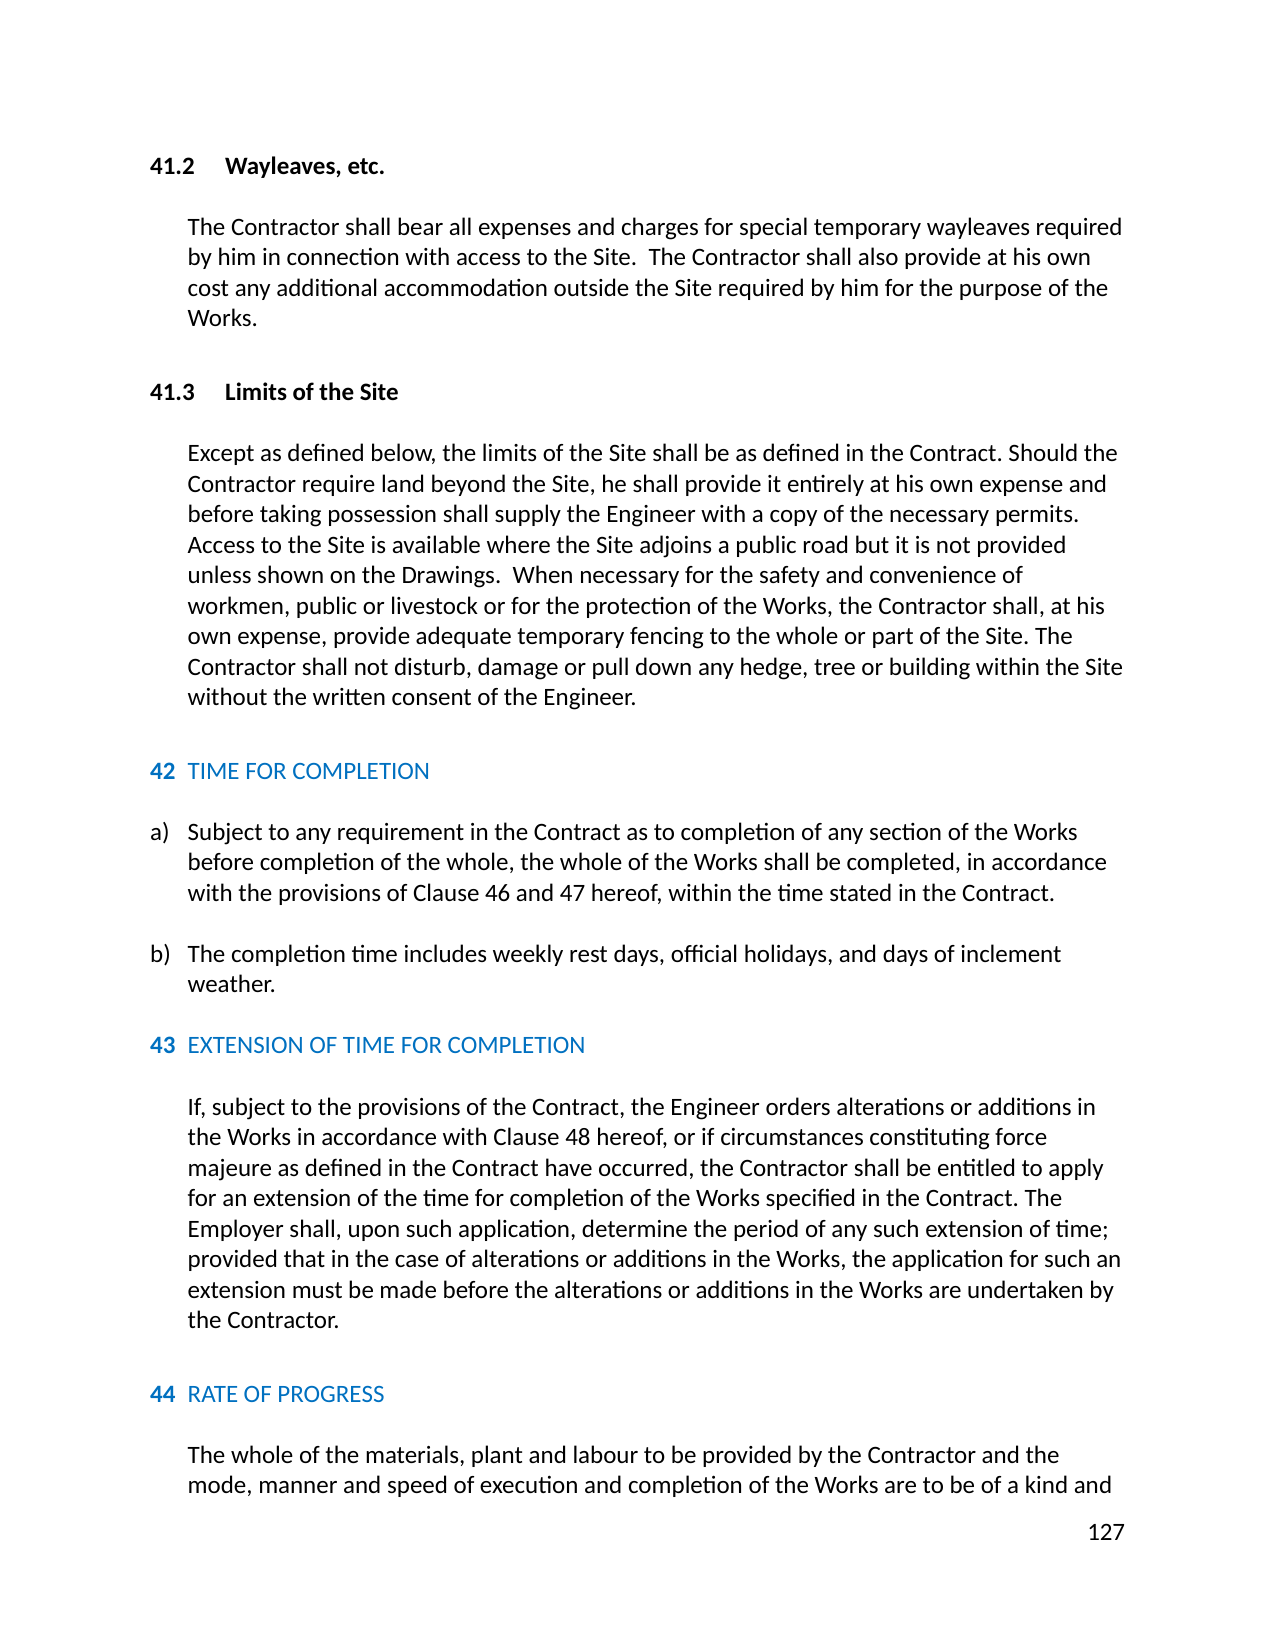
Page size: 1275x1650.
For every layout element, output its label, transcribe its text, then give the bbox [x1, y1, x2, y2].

text If, subject to the provisions of the Contract, the Engineer orders alterations or additions in the Works in accordance with Clause 48 hereof, or if circumstances constituting force majeure as defined in the Contract have occurred, the Contractor shall be entitled to apply for an extension of the time for completion of the Works specified in the Contract. The Employer shall, upon such application, determine the period of any such extension of time; provided that in the case of alterations or additions in the Works, the application for such an extension must be made before the alterations or additions in the Works are undertaken by the Contractor. [187, 1091, 1125, 1335]
list Limits of the Site [150, 376, 1125, 407]
list The completion time includes weekly rest days, official holidays, and days of inclement weather. [150, 938, 1125, 999]
subtitle TIME FOR COMPLETION [150, 755, 1125, 785]
list Subject to any requirement in the Contract as to completion of any section of the Works before completion of the whole, the whole of the Works shall be completed, in accordance with the provisions of Clause 46 and 47 hereof, within the time stated in the Contract. [150, 816, 1125, 907]
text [187, 1439, 1125, 1500]
subtitle EXTENSION OF TIME FOR COMPLETION [150, 1029, 1125, 1060]
text The Contractor shall bear all expenses and charges for special temporary wayleaves required by him in connection with access to the Site. The Contractor shall also provide at his own cost any additional accommodation outside the Site required by him for the purpose of the Works. [187, 211, 1125, 333]
list Wayleaves, etc. [150, 150, 1125, 181]
subtitle RATE OF PROGRESS [150, 1378, 1125, 1408]
text Except as defined below, the limits of the Site shall be as defined in the Contract. Should the Contractor require land beyond the Site, he shall provide it entirely at his own expense and before taking possession shall supply the Engineer with a copy of the necessary permits. Access to the Site is available where the Site adjoins a public road but it is not provided unless shown on the Drawings. When necessary for the safety and convenience of workmen, public or livestock or for the protection of the Works, the Contractor shall, at his own expense, provide adequate temporary fencing to the whole or part of the Site. The Contractor shall not disturb, damage or pull down any hedge, tree or building within the Site without the written consent of the Engineer. [187, 437, 1125, 712]
